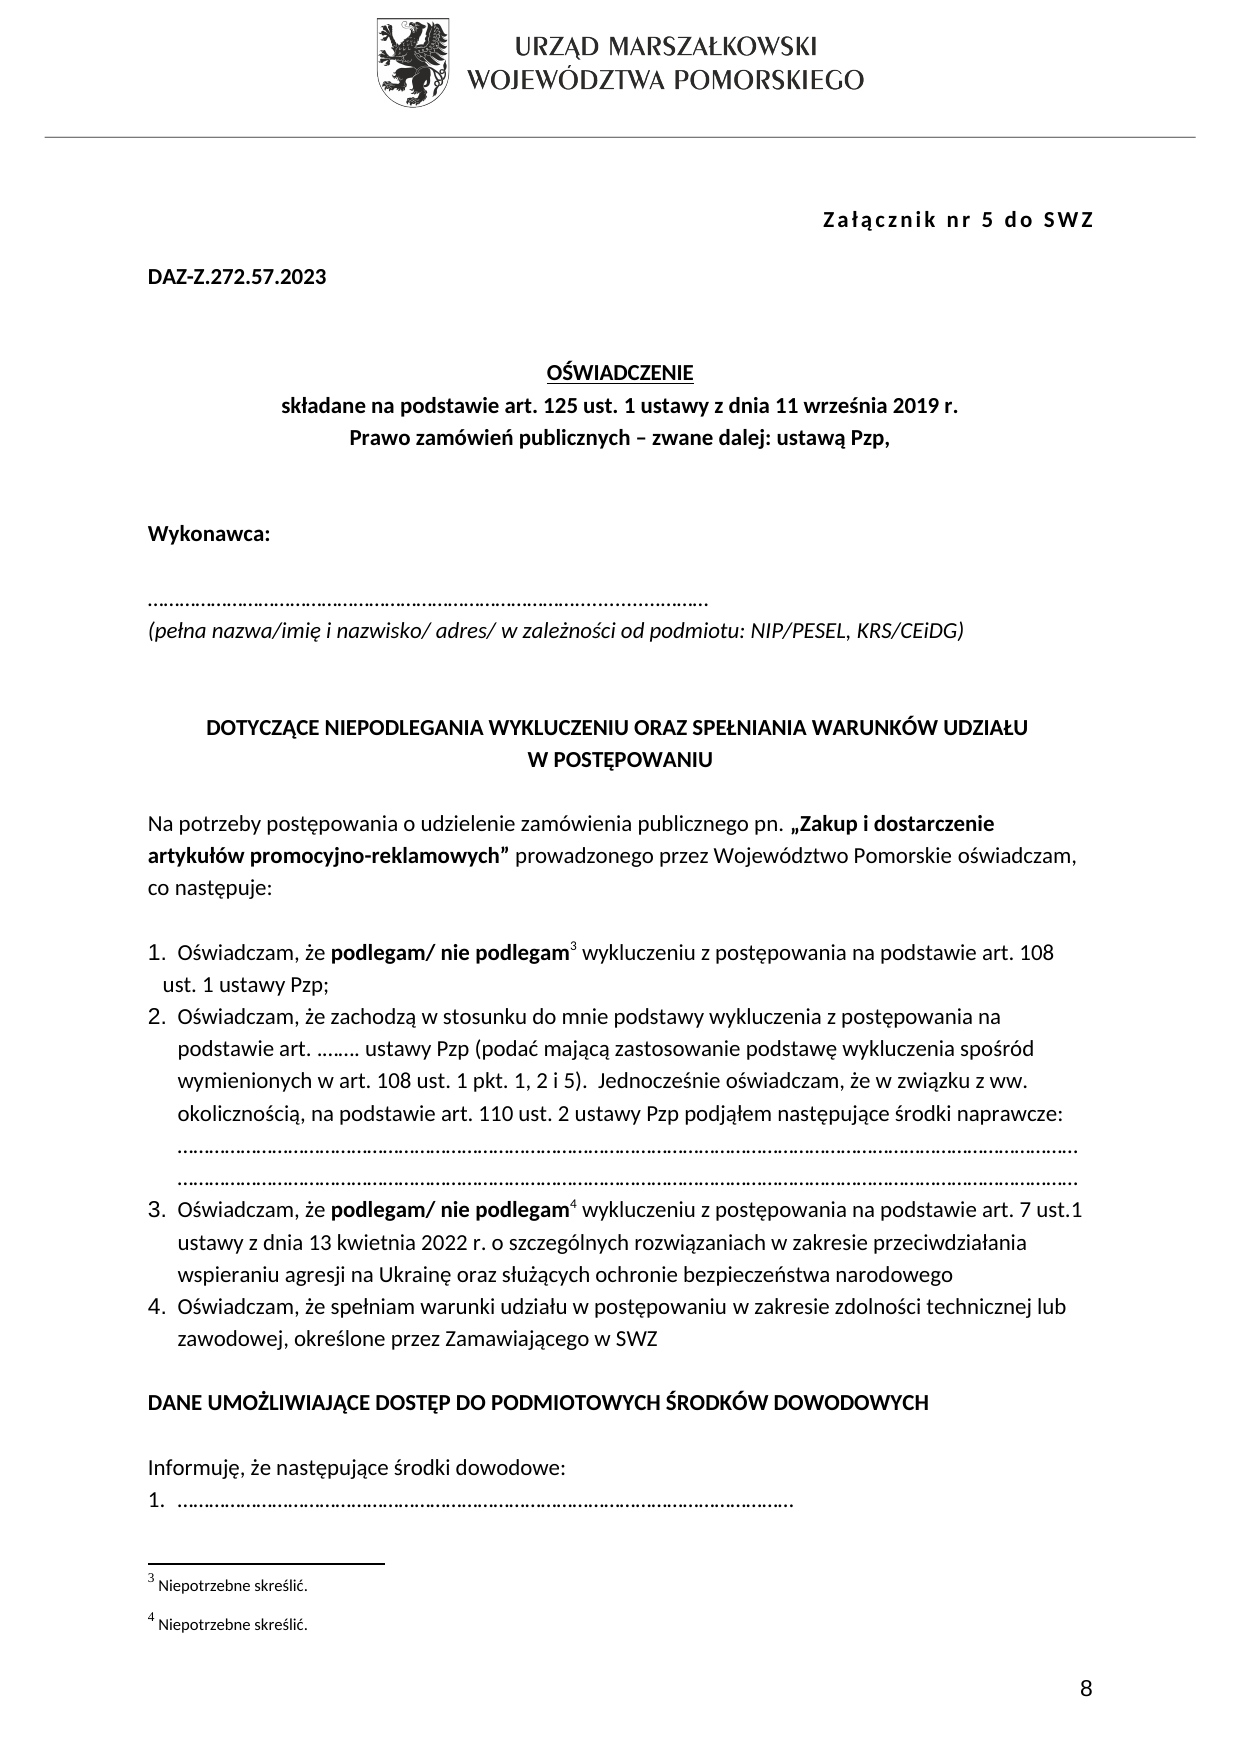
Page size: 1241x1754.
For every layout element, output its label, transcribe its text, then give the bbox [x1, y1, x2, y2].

list Oświadczam, że spełniam warunki udziału w postępowaniu w zakresie zdolności technicznej lub zawodowej, określone przez Zamawiającego w SWZ [148, 1292, 1093, 1352]
subtitle Załącznik nr 5 do SWZ [0, 205, 1093, 233]
text OŚWIADCZENIE [148, 358, 1093, 387]
text Wykonawca: [148, 519, 1093, 547]
list Oświadczam, że podlegam/ nie podlegam wykluczeniu z postępowania na podstawie art. 7 ust.1 ustawy z dnia 13 kwietnia 2022 r. o szczególnych rozwiązaniach w zakresie przeciwdziałania wspieraniu agresji na Ukrainę oraz służących ochronie bezpieczeństwa narodowego [148, 1195, 1093, 1288]
list ……………………………………………………………………………………………………… [148, 1485, 1093, 1513]
text DANE UMOŻLIWIAJĄCE DOSTĘP DO PODMIOTOWYCH ŚRODKÓW DOWODOWYCH [148, 1388, 1093, 1417]
text Prawo zamówień publicznych – zwane dalej: ustawą Pzp, [148, 423, 1093, 451]
list ……………………………………………………………………………………………………………………………………………………………………………………………………………………………………………………………………………………………………………… [177, 1131, 1093, 1191]
text Na potrzeby postępowania o udzielenie zamówienia publicznego pn. „Zakup i dostarczenie artykułów promocyjno-reklamowych” prowadzonego przez Województwo Pomorskie oświadczam, co następuje: [148, 809, 1093, 902]
text (pełna nazwa/imię i nazwisko/ adres/ w zależności od podmiotu: NIP/PESEL, KRS/CEiDG) [148, 616, 1093, 644]
text DAZ-Z.272.57.2023 [148, 262, 1093, 290]
picture [44, 18, 1196, 138]
list Oświadczam, że podlegam/ nie podlegam wykluczeniu z postępowania na podstawie art. 108 ust. 1 ustawy Pzp; [148, 938, 1093, 998]
text składane na podstawie art. 125 ust. 1 ustawy z dnia 11 września 2019 r. [148, 391, 1093, 419]
list Oświadczam, że zachodzą w stosunku do mnie podstawy wykluczenia z postępowania na podstawie art. .……. ustawy Pzp (podać mającą zastosowanie podstawę wykluczenia spośród wymienionych w art. 108 ust. 1 pkt. 1, 2 i 5). Jednocześnie oświadczam, że w związku z ww. okolicznością, na podstawie art. 110 ust. 2 ustawy Pzp podjąłem następujące środki naprawcze: [148, 1002, 1093, 1127]
text Informuję, że następujące środki dowodowe: [148, 1453, 1093, 1481]
text DOTYCZĄCE NIEPODLEGANIA WYKLUCZENIU ORAZ SPEŁNIANIA WARUNKÓW UDZIAŁU W POSTĘPOWANIU [148, 713, 1093, 773]
text ………………………………………………………………………...............……… [148, 584, 1093, 612]
